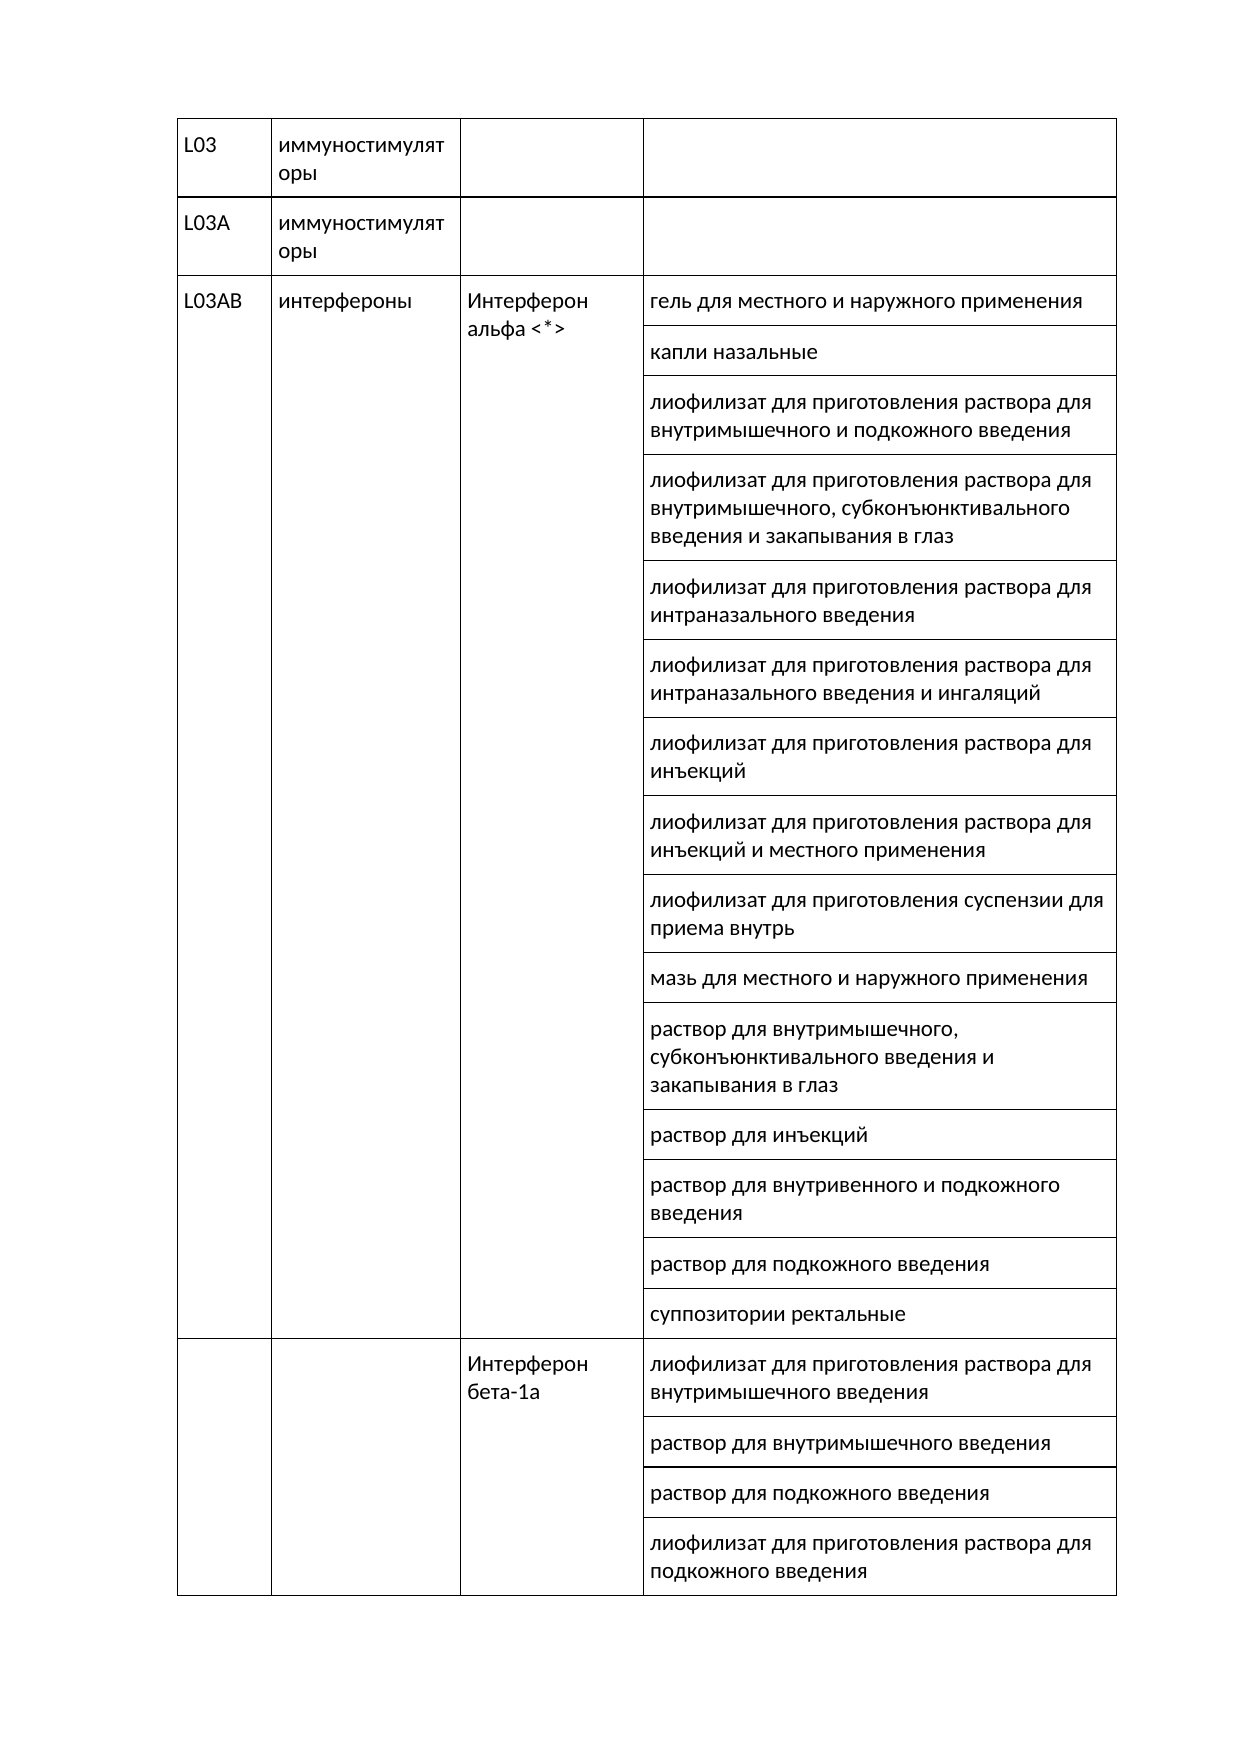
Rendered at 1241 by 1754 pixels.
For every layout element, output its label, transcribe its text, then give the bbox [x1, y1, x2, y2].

table_cell [644, 119, 1116, 196]
table_cell лиофилизат для приготовления раствора для инъекций и местного применения [644, 796, 1116, 873]
table_cell [178, 1339, 271, 1595]
table_cell лиофилизат для приготовления суспензии для приема внутрь [644, 875, 1116, 952]
table_cell L03A [178, 198, 271, 275]
table_cell иммуностимуляторы [272, 198, 460, 275]
table_cell L03AB [178, 276, 271, 1338]
table_cell лиофилизат для приготовления раствора для интраназального введения [644, 561, 1116, 638]
table_cell [461, 119, 643, 196]
table_cell раствор для инъекций [644, 1110, 1116, 1159]
table_cell раствор для внутривенного и подкожного введения [644, 1160, 1116, 1237]
table_cell мазь для местного и наружного применения [644, 953, 1116, 1002]
table_cell [644, 198, 1116, 275]
table_cell [461, 198, 643, 275]
table_cell раствор для подкожного введения [644, 1468, 1116, 1517]
table_cell [272, 1339, 460, 1595]
table_cell гель для местного и наружного применения [644, 276, 1116, 325]
table_cell интерфероны [272, 276, 460, 1338]
table_cell раствор для внутримышечного, субконъюнктивального введения и закапывания в глаз [644, 1003, 1116, 1108]
table_cell иммуностимуляторы [272, 119, 460, 196]
table_cell лиофилизат для приготовления раствора для внутримышечного, субконъюнктивального введения и закапывания в глаз [644, 455, 1116, 560]
table_cell Интерферон альфа <*> [461, 276, 643, 1338]
table_cell раствор для внутримышечного введения [644, 1417, 1116, 1466]
table_cell суппозитории ректальные [644, 1289, 1116, 1338]
table_cell L03 [178, 119, 271, 196]
table_cell лиофилизат для приготовления раствора для подкожного введения [644, 1518, 1116, 1595]
table_cell лиофилизат для приготовления раствора для интраназального введения и ингаляций [644, 640, 1116, 717]
table_cell лиофилизат для приготовления раствора для инъекций [644, 718, 1116, 795]
table_cell лиофилизат для приготовления раствора для внутримышечного введения [644, 1339, 1116, 1416]
table_cell Интерферон бета-1a [461, 1339, 643, 1595]
table_cell раствор для подкожного введения [644, 1238, 1116, 1287]
table_cell лиофилизат для приготовления раствора для внутримышечного и подкожного введения [644, 376, 1116, 454]
table_cell капли назальные [644, 326, 1116, 375]
